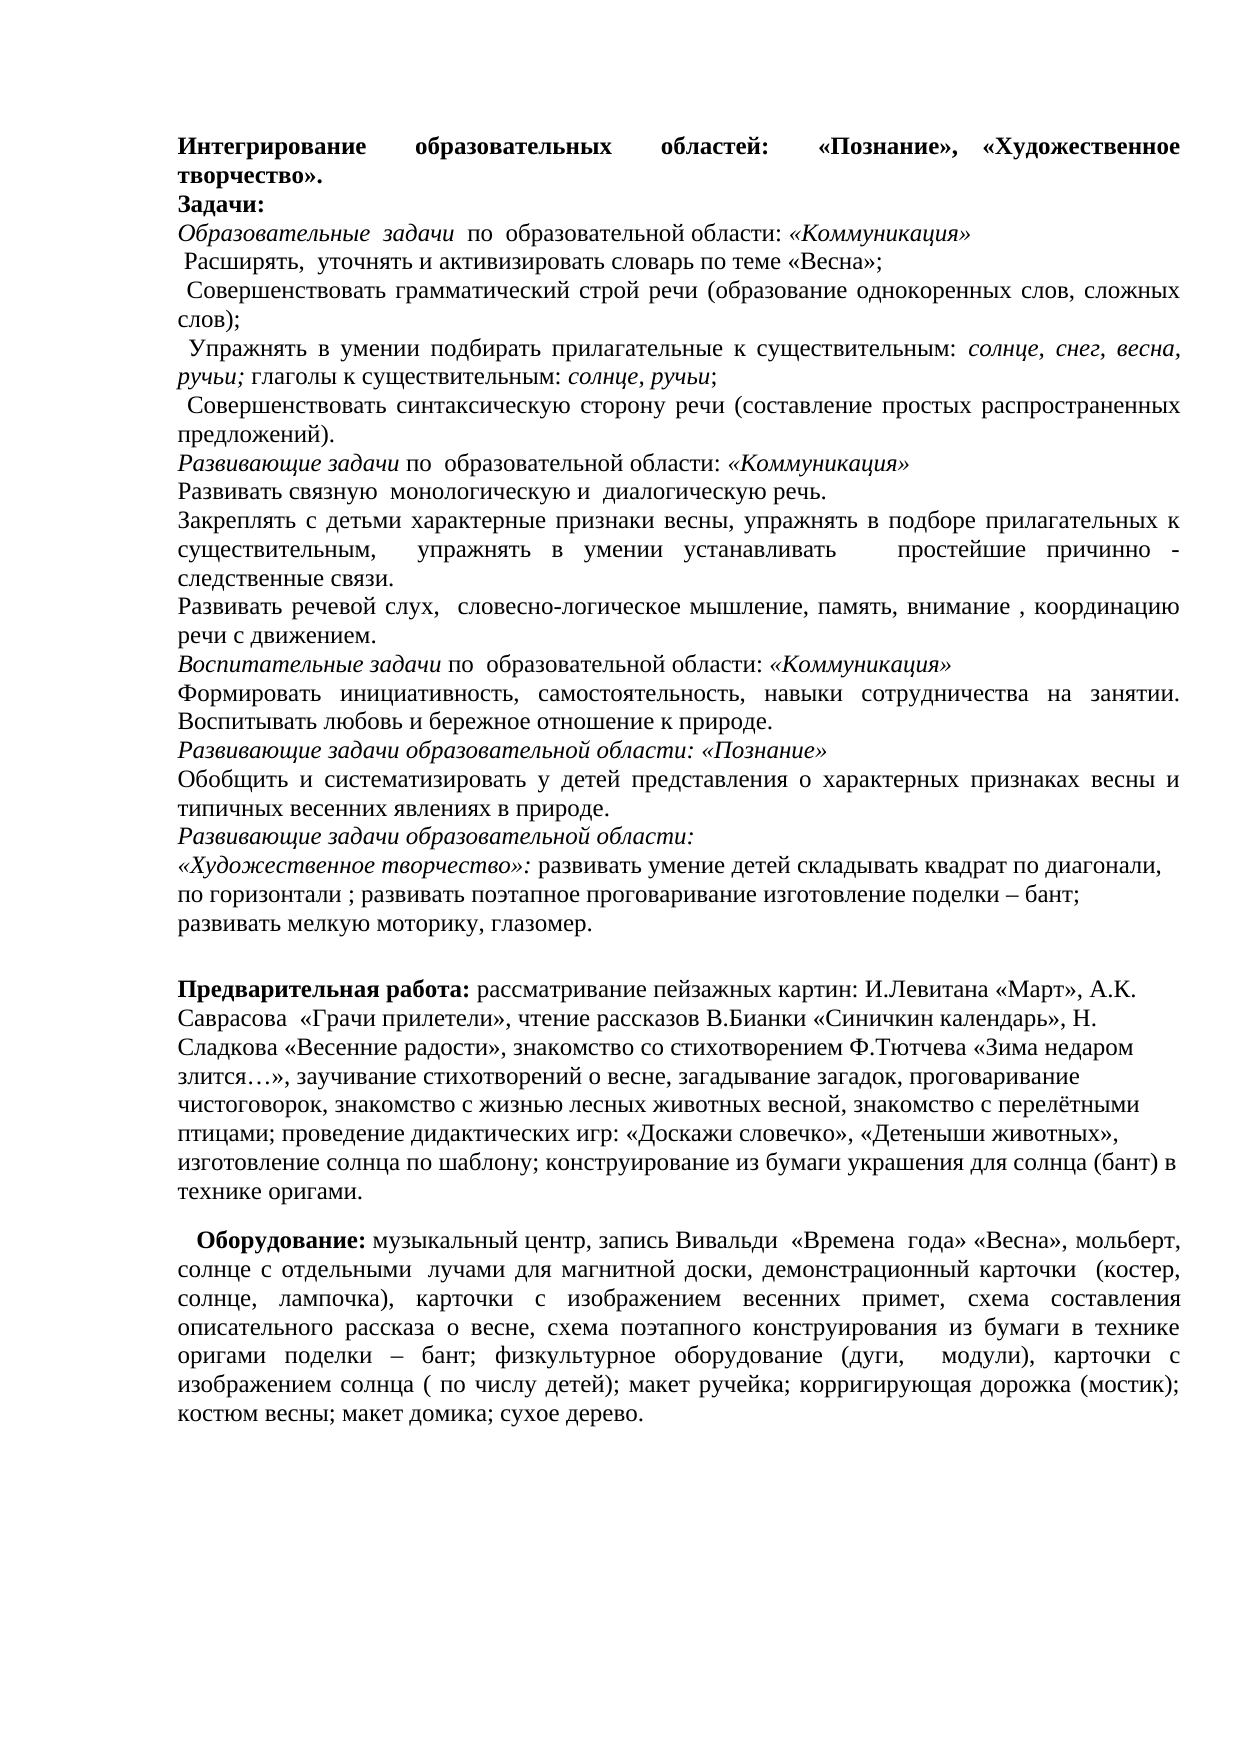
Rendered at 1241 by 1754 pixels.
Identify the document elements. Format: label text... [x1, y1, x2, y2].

text Упражнять в умении подбирать прилагательные к существительным: солнце, снег, весна, ручьи; глаголы к существительным: солнце, ручьи; [177, 333, 1181, 390]
text Совершенствовать грамматический строй речи (образование однокоренных слов, сложных слов); [177, 275, 1181, 333]
text «Художественное творчество»: развивать умение детей складывать квадрат по диагонали, по горизонтали ; развивать поэтапное проговаривание изготовление поделки – бант; развивать мелкую моторику, глазомер. [177, 850, 1181, 936]
text Образовательные задачи по образовательной области: «Коммуникация» [177, 218, 1181, 246]
text Развивать речевой слух, словесно-логическое мышление, память, внимание , координацию речи с движением. [177, 591, 1181, 649]
text Задачи: [177, 189, 1181, 218]
text Закреплять с детьми характерные признаки весны, упражнять в подборе прилагательных к существительным, упражнять в умении устанавливать простейшие причинно - следственные связи. [177, 505, 1181, 591]
text Предварительная работа: рассматривание пейзажных картин: И.Левитана «Март», А.К. Саврасова «Грачи прилетели», чтение рассказов В.Бианки «Синичкин календарь», Н. Сладкова «Весенние радости», знакомство со стихотворением Ф.Тютчева «Зима недаром злится…», заучивание стихотворений о весне, загадывание загадок, проговаривание чистоговорок, знакомство с жизнью лесных животных весной, знакомство с перелётными птицами; проведение дидактических игр: «Доскажи словечко», «Детеныши животных», изготовление солнца по шаблону; конструирование из бумаги украшения для солнца (бант) в технике оригами. [177, 974, 1181, 1204]
text Воспитательные задачи по образовательной области: «Коммуникация» [177, 649, 1181, 678]
text Расширять, уточнять и активизировать словарь по теме «Весна»; [177, 246, 1181, 275]
text Интегрирование образовательных областей: «Познание», «Художественное творчество». [177, 131, 1181, 189]
text Развивающие задачи образовательной области: [177, 821, 1181, 850]
text Развивающие задачи образовательной области: «Познание» [177, 735, 1181, 764]
text Обобщить и систематизировать у детей представления о характерных признаках весны и типичных весенних явлениях в природе. [177, 764, 1181, 821]
text Формировать инициативность, самостоятельность, навыки сотрудничества на занятии. Воспитывать любовь и бережное отношение к природе. [177, 678, 1181, 735]
text Оборудование: музыкальный центр, запись Вивальди «Времена года» «Весна», мольберт, солнце с отдельными лучами для магнитной доски, демонстрационный карточки (костер, солнце, лампочка), карточки с изображением весенних примет, схема составления описательного рассказа о весне, схема поэтапного конструирования из бумаги в технике оригами поделки – бант; физкультурное оборудование (дуги, модули), карточки с изображением солнца ( по числу детей); макет ручейка; корригирующая дорожка (мостик); костюм весны; макет домика; сухое дерево. [177, 1225, 1181, 1427]
text Совершенствовать синтаксическую сторону речи (составление простых распространенных предложений). [177, 390, 1181, 448]
text Развивающие задачи по образовательной области: «Коммуникация» [177, 448, 1181, 476]
text Развивать связную монологическую и диалогическую речь. [177, 476, 1181, 505]
